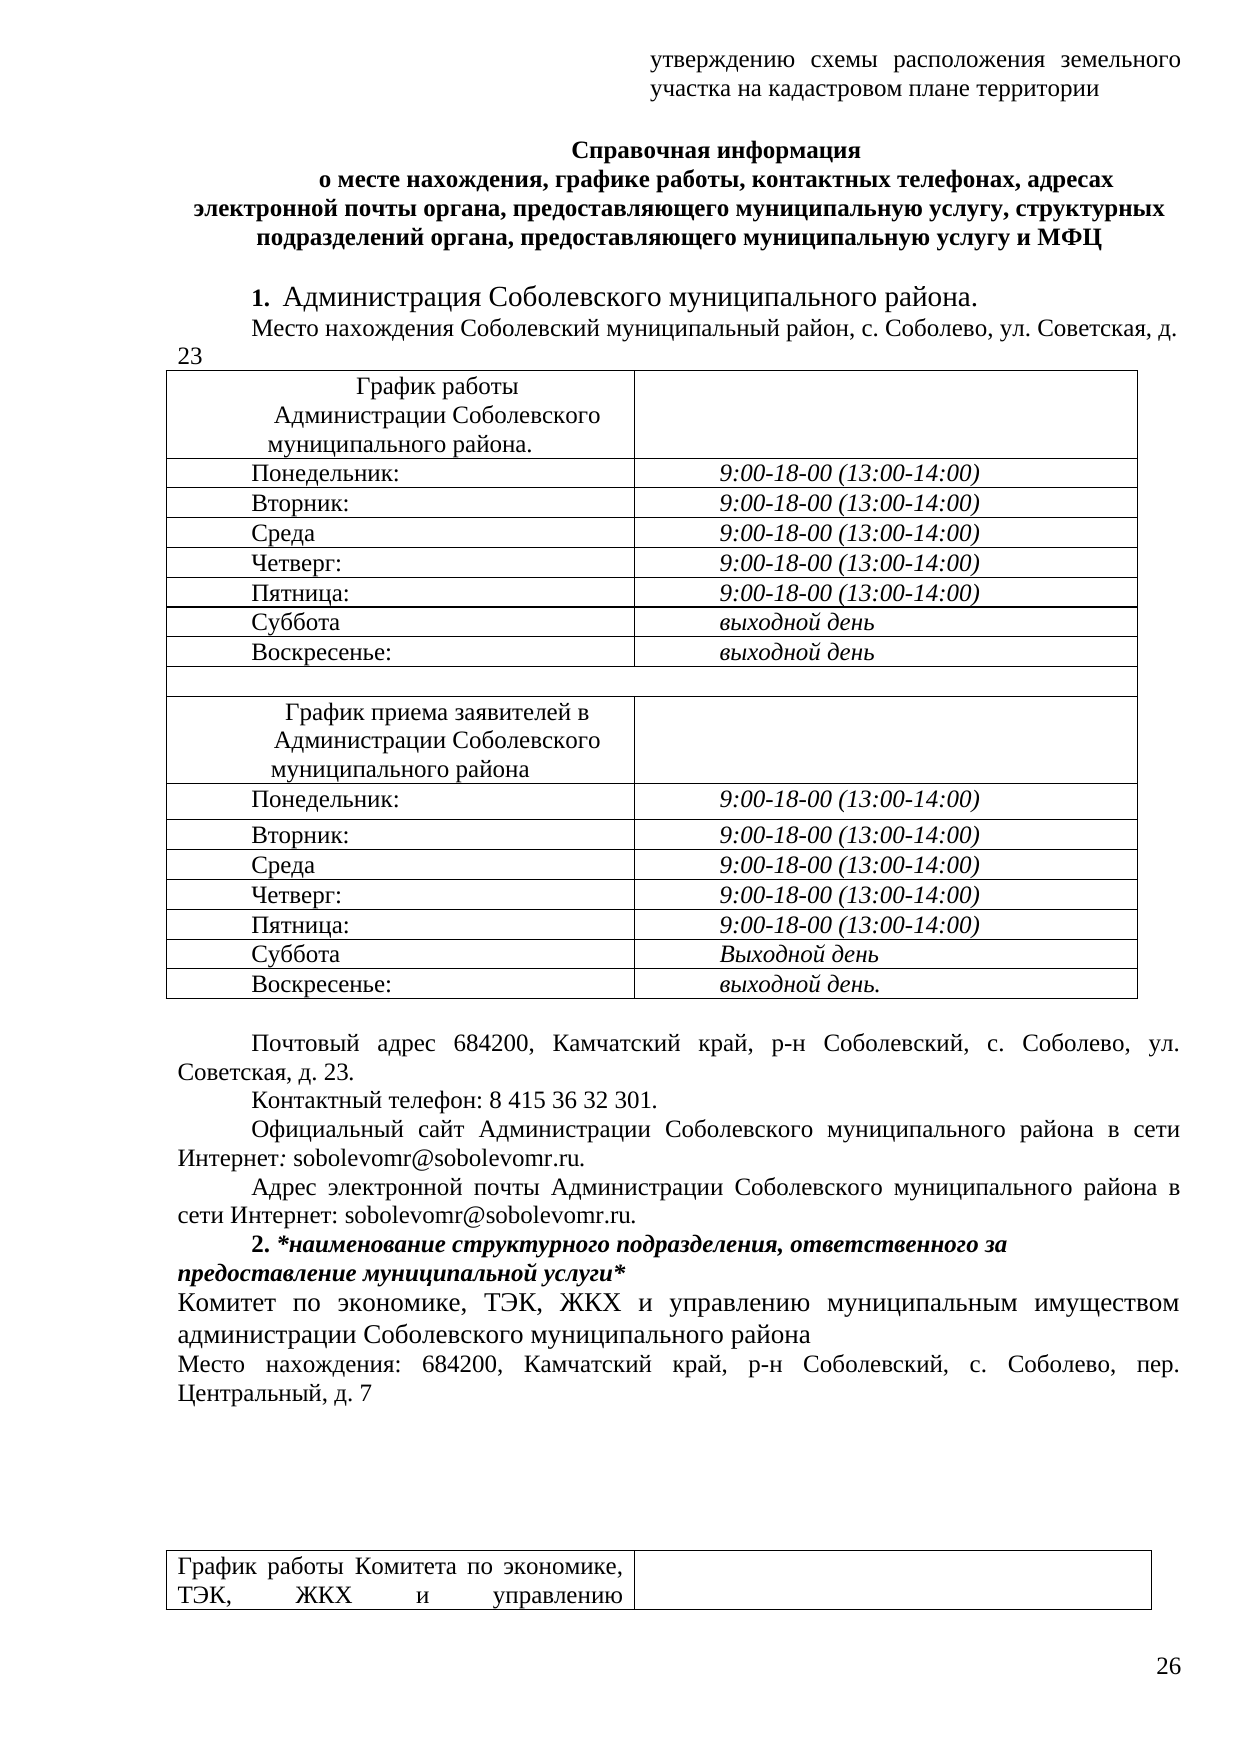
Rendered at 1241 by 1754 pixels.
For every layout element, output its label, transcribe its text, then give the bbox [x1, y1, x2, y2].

table_header График работы Администрации Соболевского муниципального района. [167, 371, 634, 457]
table_cell Среда [167, 850, 634, 879]
table_cell 9:00-18-00 (13:00-14:00) [635, 518, 1137, 547]
table_cell 9:00-18-00 (13:00-14:00) [635, 820, 1137, 849]
table_cell Вторник: [167, 488, 634, 517]
table_cell 9:00-18-00 (13:00-14:00) [635, 850, 1137, 879]
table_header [167, 1551, 634, 1609]
table_cell выходной день. [635, 969, 1137, 998]
text 1. Администрация Соболевского муниципального района. [177, 279, 1181, 313]
text Место нахождения: 684200, Камчатский край, р-н Соболевский, с. Соболево, пер. Центральный, д. 7 [177, 1349, 1181, 1406]
table_cell Понедельник: [167, 459, 634, 487]
text Адрес электронной почты Администрации Соболевского муниципального района в сети Интернет: sobolevomr@sobolevomr.ru. [177, 1172, 1181, 1229]
table_cell 9:00-18-00 (13:00-14:00) [635, 910, 1137, 938]
text Комитет по экономике, ТЭК, ЖКХ и управлению муниципальным имуществом администрации Соболевского муниципального района [177, 1287, 1181, 1349]
table_cell Воскресенье: [167, 637, 634, 666]
table_header [635, 1551, 1151, 1609]
table_cell 9:00-18-00 (13:00-14:00) [635, 784, 1137, 819]
text Справочная информация [177, 135, 1181, 164]
table_cell [635, 697, 1137, 783]
text Официальный сайт Администрации Соболевского муниципального района в сети Интернет: sobolevomr@sobolevomr.ru. [177, 1114, 1181, 1172]
table_cell 9:00-18-00 (13:00-14:00) [635, 488, 1137, 517]
table_cell [167, 667, 1137, 696]
text 2. *наименование структурного подразделения, ответственного за предоставление муниципальной услуги* [177, 1229, 1181, 1287]
table_cell Вторник: [167, 820, 634, 849]
table_cell выходной день [635, 608, 1137, 636]
table_cell Пятница: [167, 910, 634, 938]
text Почтовый адрес 684200, Камчатский край, р-н Соболевский, с. Соболево, ул. Советская, д. 23. [177, 1028, 1181, 1085]
table_cell График приема заявителей в Администрации Соболевского муниципального района [167, 697, 634, 783]
table_cell выходной день [635, 637, 1137, 666]
table_cell 9:00-18-00 (13:00-14:00) [635, 459, 1137, 487]
table_cell Понедельник: [167, 784, 634, 819]
table_cell Среда [167, 518, 634, 547]
table_cell Суббота [167, 940, 634, 968]
table_cell Выходной день [635, 940, 1137, 968]
text Место нахождения Соболевский муниципальный район, с. Соболево, ул. Советская, д. 23 [177, 313, 1181, 370]
table_cell Четверг: [167, 880, 634, 909]
table_cell Пятница: [167, 578, 634, 606]
table_cell 9:00-18-00 (13:00-14:00) [635, 548, 1137, 577]
table_cell 9:00-18-00 (13:00-14:00) [635, 578, 1137, 606]
table_cell 9:00-18-00 (13:00-14:00) [635, 880, 1137, 909]
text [650, 44, 1181, 102]
text Контактный телефон: 8 415 36 32 301. [177, 1085, 1181, 1114]
table_cell Воскресенье: [167, 969, 634, 998]
table_cell Четверг: [167, 548, 634, 577]
table_header [635, 371, 1137, 457]
table_cell Суббота [167, 608, 634, 636]
text о месте нахождения, графике работы, контактных телефонах, адресах электронной почты органа, предоставляющего муниципальную услугу, структурных подразделений органа, предоставляющего муниципальную услугу и МФЦ [177, 164, 1181, 250]
